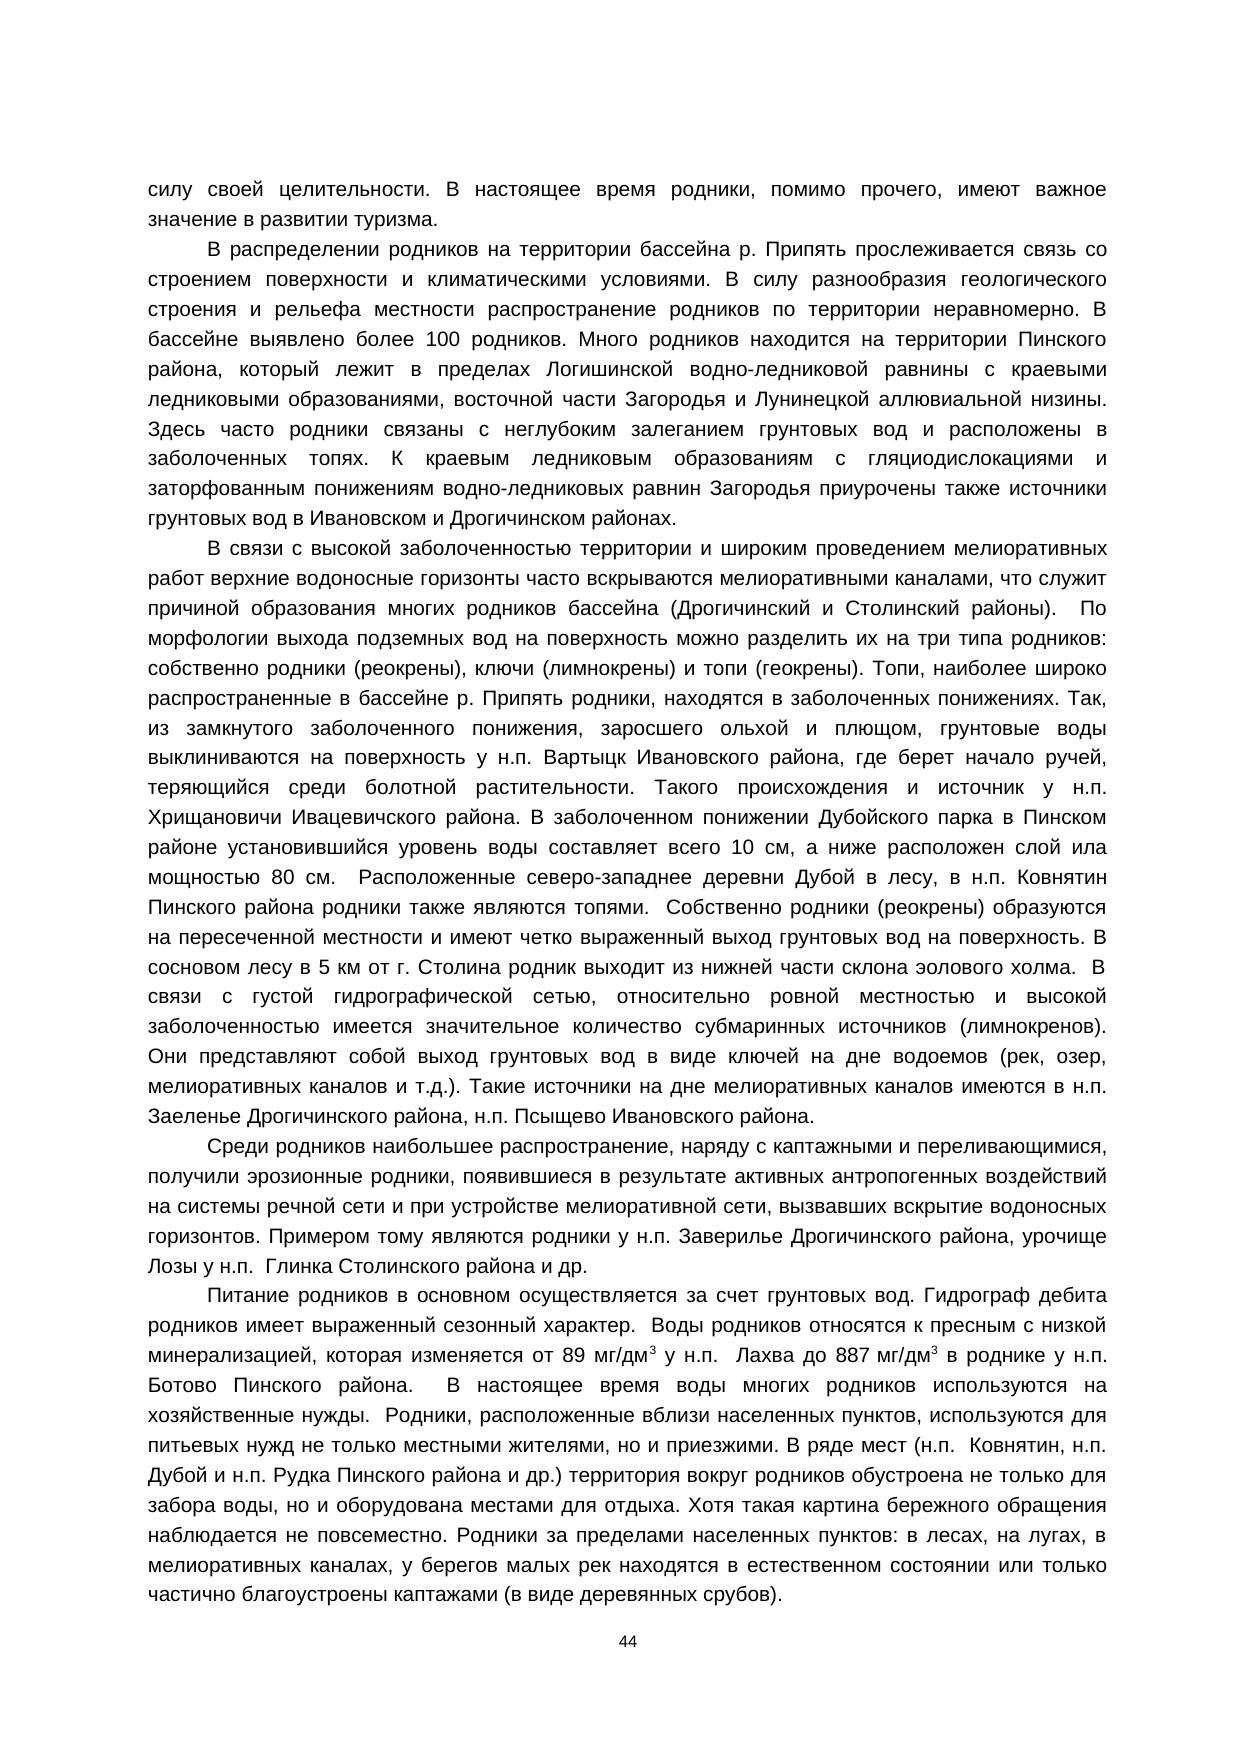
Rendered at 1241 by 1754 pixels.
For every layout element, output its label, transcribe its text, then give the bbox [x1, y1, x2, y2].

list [148, 177, 1108, 231]
list Питание родников в основном осуществляется за счет грунтовых вод. Гидрограф дебита родников имеет выраженный сезонный характер. Воды родников относятся к пресным с низкой минерализацией, которая изменяется от 89 мг/дм3 у н.п. Лахва до 887 мг/дм3 в роднике у н.п. Ботово Пинского района. В настоящее время воды многих родников используются на хозяйственные нужды. Родники, расположенные вблизи населенных пунктов, используются для питьевых нужд не только местными жителями, но и приезжими. В ряде мест (н.п. Ковнятин, н.п. Дубой и н.п. Рудка Пинского района и др.) территория вокруг родников обустроена не только для забора воды, но и оборудована местами для отдыха. Хотя такая картина бережного обращения наблюдается не повсеместно. Родники за пределами населенных пунктов: в лесах, на лугах, в мелиоративных каналах, у берегов малых рек находятся в естественном состоянии или только частично благоустроены каптажами (в виде деревянных срубов). [148, 1283, 1108, 1606]
list В распределении родников на территории бассейна р. Припять прослеживается связь со строением поверхности и климатическими условиями. В силу разнообразия геологического строения и рельефа местности распространение родников по территории неравномерно. В бассейне выявлено более 100 родников. Много родников находится на территории Пинского района, который лежит в пределах Логишинской водно-ледниковой равнины с краевыми ледниковыми образованиями, восточной части Загородья и Лунинецкой аллювиальной низины. Здесь часто родники связаны с неглубоким залеганием грунтовых вод и расположены в заболоченных топях. К краевым ледниковым образованиям с гляциодислокациями и заторфованным понижениям водно-ледниковых равнин Загородья приурочены также источники грунтовых вод в Ивановском и Дрогичинском районах. [148, 237, 1108, 530]
list В связи с высокой заболоченностью территории и широким проведением мелиоративных работ верхние водоносные горизонты часто вскрываются мелиоративными каналами, что служит причиной образования многих родников бассейна (Дрогичинский и Столинский районы). По морфологии выхода подземных вод на поверхность можно разделить их на три типа родников: собственно родники (реокрены), ключи (лимнокрены) и топи (геокрены). Топи, наиболее широко распространенные в бассейне р. Припять родники, находятся в заболоченных понижениях. Так, из замкнутого заболоченного понижения, заросшего ольхой и плющом, грунтовые воды выклиниваются на поверхность у н.п. Вартыцк Ивановского района, где берет начало ручей, теряющийся среди болотной растительности. Такого происхождения и источник у н.п. Хрищановичи Ивацевичского района. В заболоченном понижении Дубойского парка в Пинском районе установившийся уровень воды составляет всего , а ниже расположен слой ила мощностью . Расположенные северо-западнее деревни Дубой в лесу, в н.п. Ковнятин Пинского района родники также являются топями. Собственно родники (реокрены) образуются на пересеченной местности и имеют четко выраженный выход грунтовых вод на поверхность. В сосновом лесу в от г. Столина родник выходит из нижней части склона эолового холма. В связи с густой гидрографической сетью, относительно ровной местностью и высокой заболоченностью имеется значительное количество субмаринных источников (лимнокренов). Они представляют собой выход грунтовых вод в виде ключей на дне водоемов (рек, озер, мелиоративных каналов и т.д.). Такие источники на дне мелиоративных каналов имеются в н.п. Заеленье Дрогичинского района, н.п. Псыщево Ивановского района. [148, 536, 1108, 1128]
list Среди родников наибольшее распространение, наряду с каптажными и переливающимися, получили эрозионные родники, появившиеся в результате активных антропогенных воздействий на системы речной сети и при устройстве мелиоративной сети, вызвавших вскрытие водоносных горизонтов. Примером тому являются родники у н.п. Заверилье Дрогичинского района, урочище Лозы у н.п. Глинка Столинского района и др. [148, 1134, 1108, 1277]
